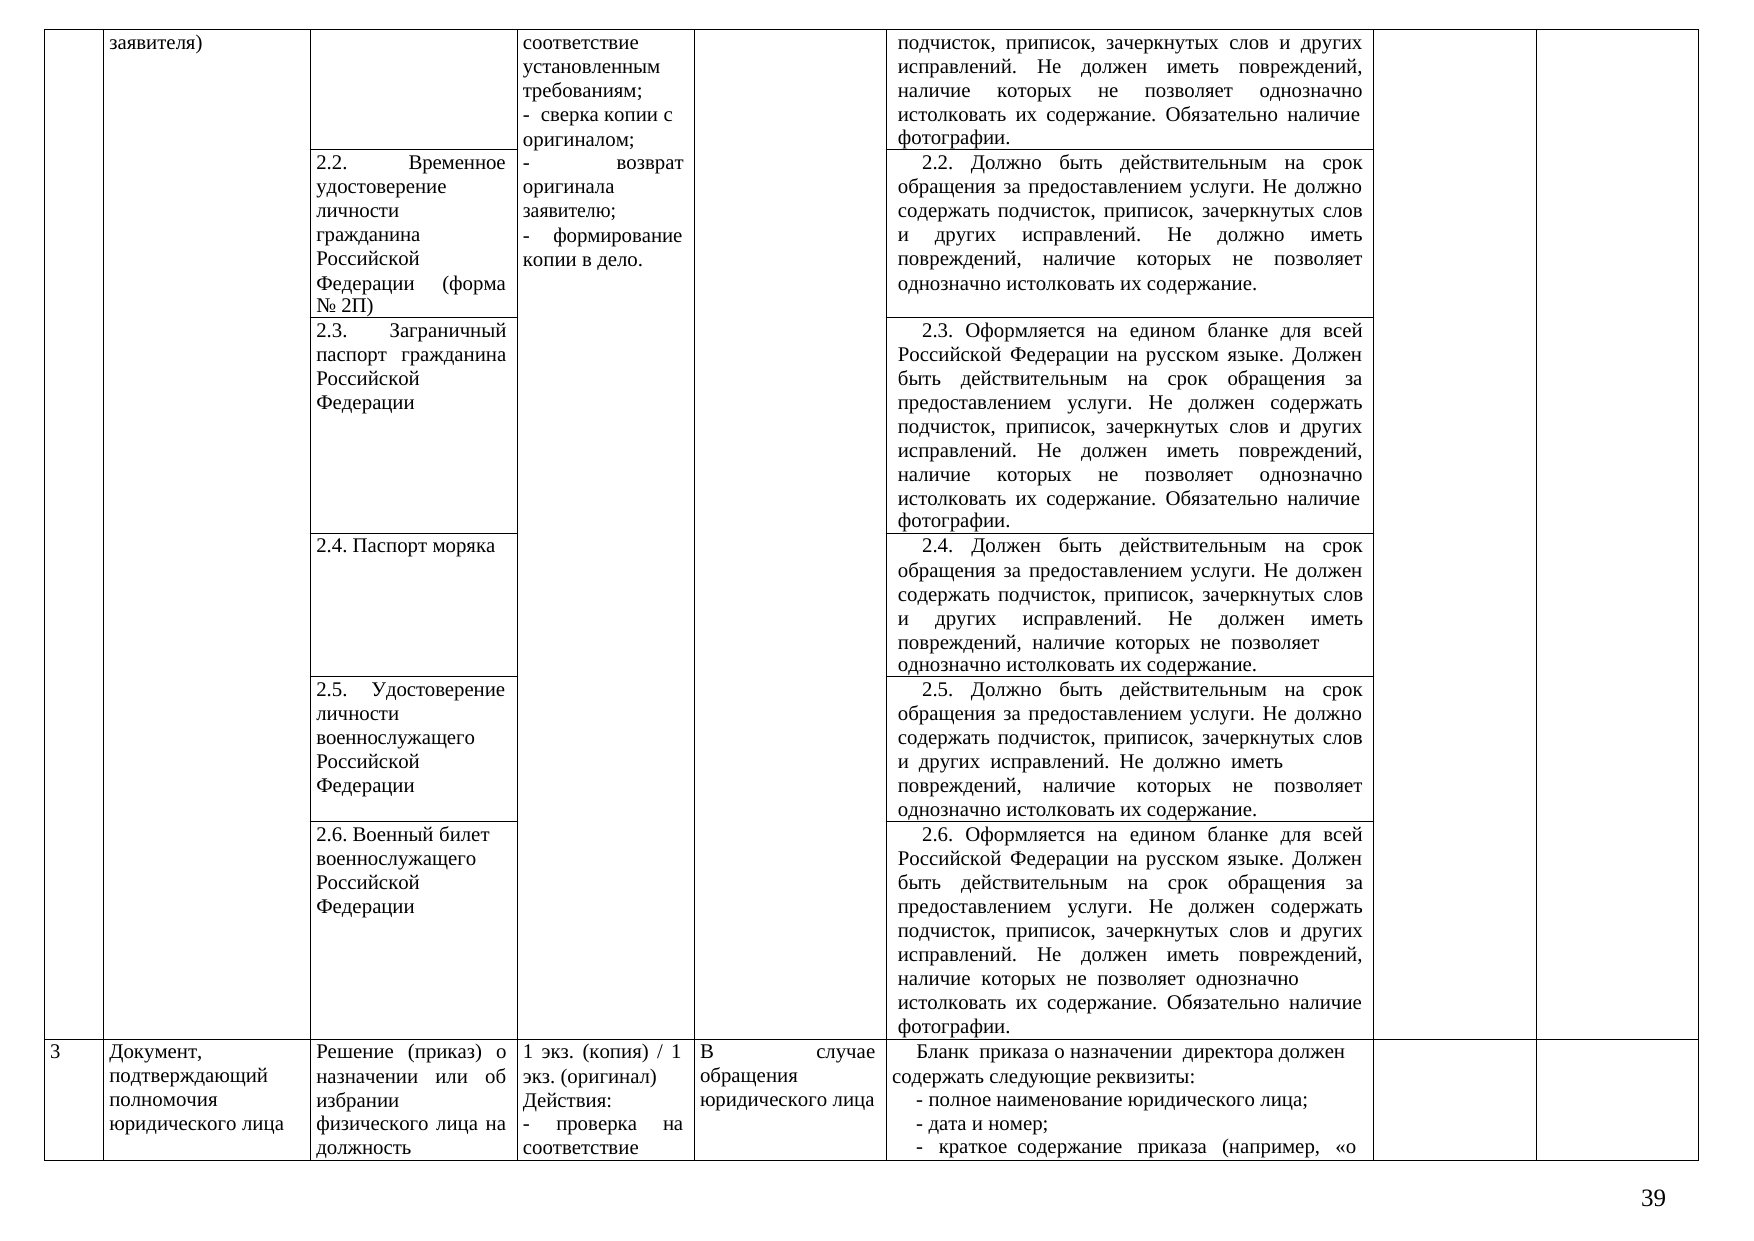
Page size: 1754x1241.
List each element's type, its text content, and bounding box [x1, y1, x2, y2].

table_header [45, 30, 103, 1038]
table_cell 2.5. Удостоверение личности военнослужащего Российской Федерации [311, 677, 517, 821]
table_cell [1537, 1040, 1698, 1159]
table_header заявителя) [104, 30, 310, 1038]
table_cell Документ, подтверждающий полномочия юридического лица [104, 1040, 310, 1159]
table_cell Бланк приказа о назначении директора должен содержать следующие реквизиты: полное наименование юридического лица; дата и номер; краткое содержание приказа (например, «о [887, 1040, 1373, 1159]
table_cell В случае обращения юридического лица [695, 1040, 886, 1159]
table_header [1537, 30, 1698, 1038]
table_header подчисток, приписок, зачеркнутых слов и других исправлений. Не должен иметь повреждений, наличие которых не позволяет однозначно истолковать их содержание. Обязательно наличие фотографии. [887, 30, 1373, 149]
table_cell 3 [45, 1040, 103, 1159]
table_cell 2.3. Заграничный паспорт гражданина Российской Федерации [311, 318, 517, 532]
table_cell 2.4. Должен быть действительным на срок обращения за предоставлением услуги. Не должен содержать подчисток, приписок, зачеркнутых слов и других исправлений. Не должен иметь повреждений, наличие которых не позволяет однозначно истолковать их содержание. [887, 534, 1373, 676]
table_header [1374, 30, 1536, 1038]
table_cell Решение (приказ) о назначении или об избрании физического лица на должность [311, 1040, 517, 1159]
table_cell 2.5. Должно быть действительным на срок обращения за предоставлением услуги. Не должно содержать подчисток, приписок, зачеркнутых слов и других исправлений. Не должно иметь повреждений, наличие которых не позволяет однозначно истолковать их содержание. [887, 677, 1373, 821]
table_cell 2.4. Паспорт моряка [311, 534, 517, 676]
table_cell 2.6. Оформляется на едином бланке для всей Российской Федерации на русском языке. Должен быть действительным на срок обращения за предоставлением услуги. Не должен содержать подчисток, приписок, зачеркнутых слов и других исправлений. Не должен иметь повреждений, наличие которых не позволяет однозначно истолковать их содержание. Обязательно наличие фотографии. [887, 822, 1373, 1038]
table_cell [1374, 1040, 1536, 1159]
table_cell 2.3. Оформляется на едином бланке для всей Российской Федерации на русском языке. Должен быть действительным на срок обращения за предоставлением услуги. Не должен содержать подчисток, приписок, зачеркнутых слов и других исправлений. Не должен иметь повреждений, наличие которых не позволяет однозначно истолковать их содержание. Обязательно наличие фотографии. [887, 318, 1373, 532]
table_header [695, 30, 886, 1038]
table_cell 2.2. Должно быть действительным на срок обращения за предоставлением услуги. Не должно содержать подчисток, приписок, зачеркнутых слов и других исправлений. Не должно иметь повреждений, наличие которых не позволяет однозначно истолковать их содержание. [887, 150, 1373, 317]
table_header [311, 30, 517, 149]
table_cell 1 экз. (копия) / 1 экз. (оригинал) Действия: - проверка на соответствие [518, 1040, 694, 1159]
table_header соответствие установленным требованиям; сверка копии с оригиналом; возврат оригинала заявителю; формирование копии в дело. [518, 30, 694, 1038]
table_cell 2.2. Временное удостоверение личности гражданина Российской Федерации (форма № 2П) [311, 150, 517, 317]
table_cell 2.6. Военный билет военнослужащего Российской Федерации [311, 822, 517, 1038]
